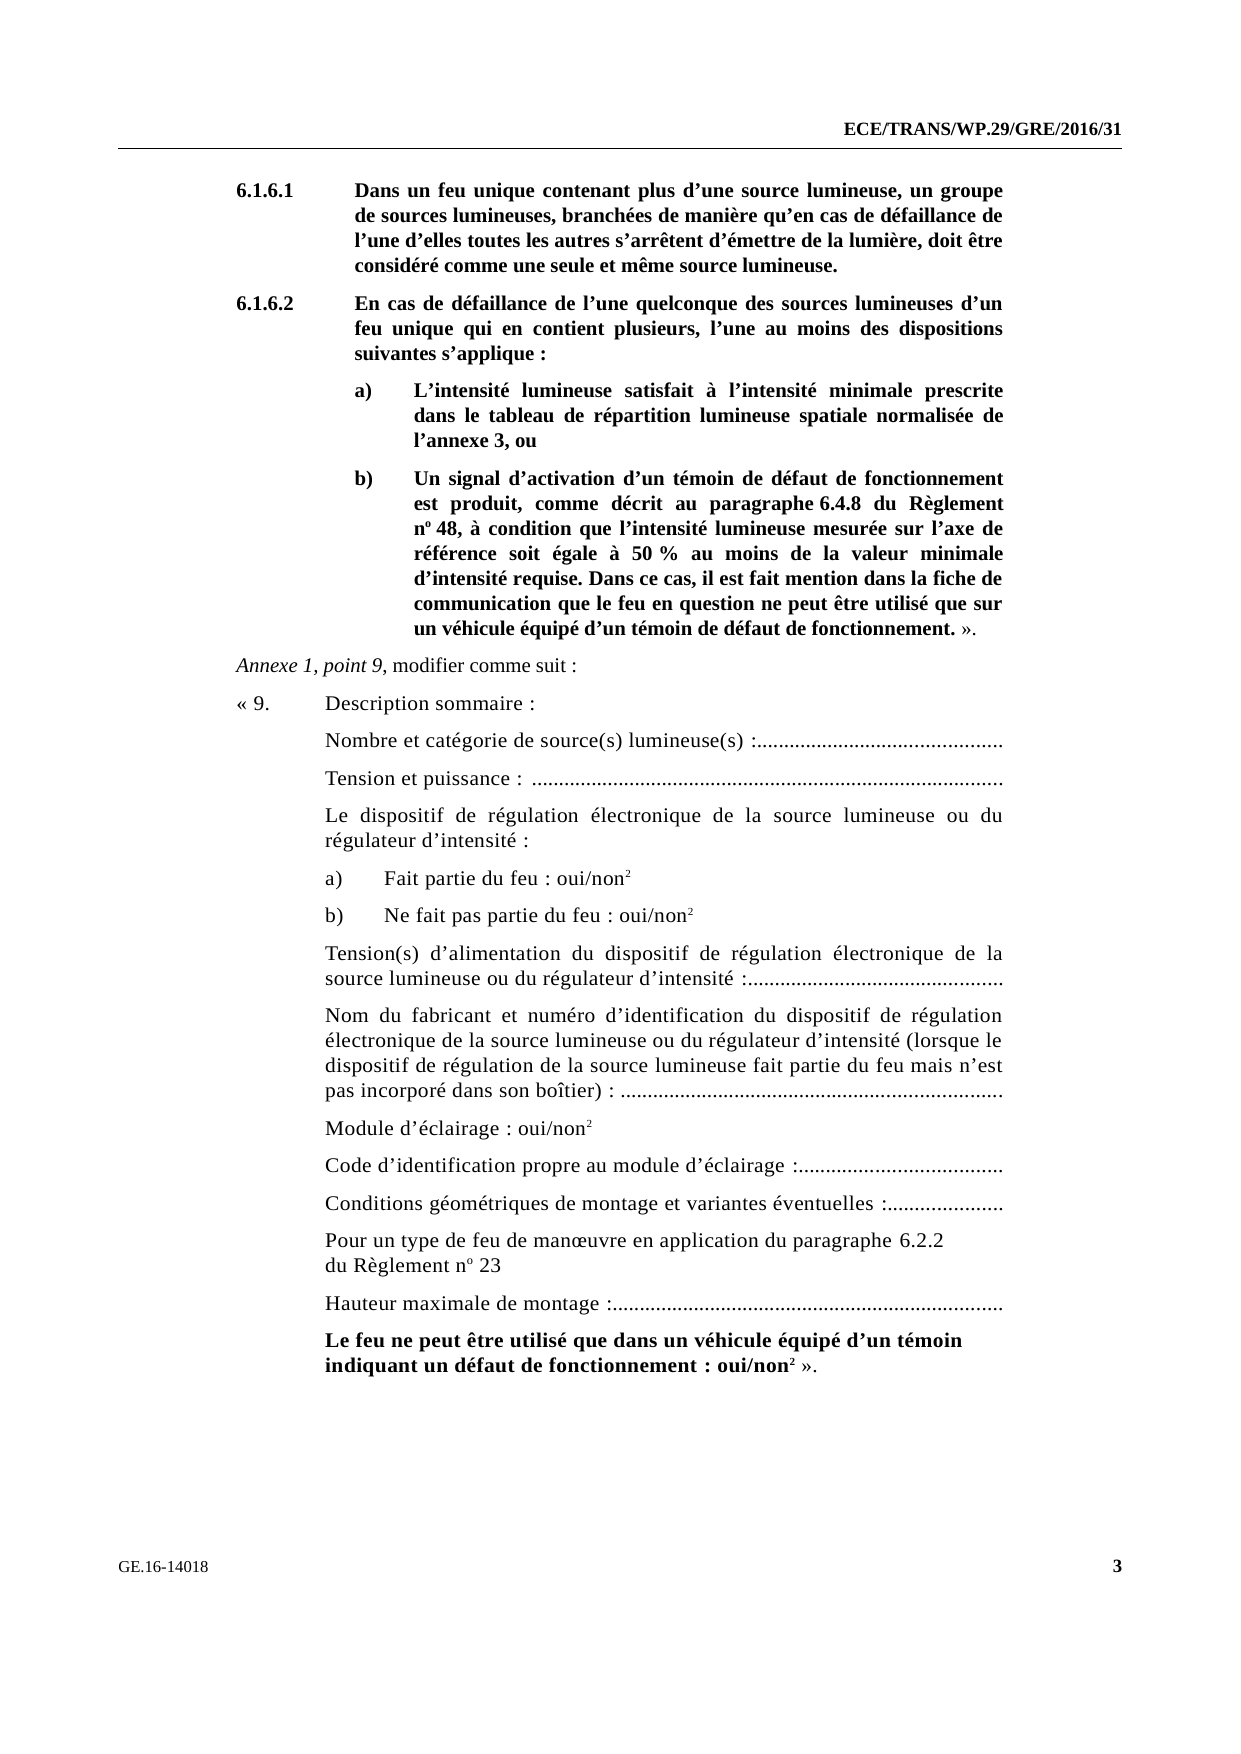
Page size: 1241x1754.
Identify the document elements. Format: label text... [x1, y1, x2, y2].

text Conditions géométriques de montage et variantes éventuelles : [325, 1190, 1004, 1215]
text Nombre et catégorie de source(s) lumineuse(s) : [325, 727, 1004, 752]
text b) Un signal d’activation d’un témoin de défaut de fonctionnement est produit, comme décrit au paragraphe 6.4.8 du Règlement no 48, à condition que l’intensité lumineuse mesurée sur l’axe de référence soit égale à 50 % au moins de la valeur minimale d’intensité requise. Dans ce cas, il est fait mention dans la fiche de communication que le feu en question ne peut être utilisé que sur un véhicule équipé d’un témoin de défaut de fonctionnement. ». [354, 465, 1004, 640]
text Module d’éclairage : oui/non2 [325, 1115, 1004, 1140]
text 6.1.6.1 Dans un feu unique contenant plus d’une source lumineuse, un groupe de sources lumineuses, branchées de manière qu’en cas de défaillance de l’une d’elles toutes les autres s’arrêtent d’émettre de la lumière, doit être considéré comme une seule et même source lumineuse. [236, 177, 1004, 277]
text a) L’intensité lumineuse satisfait à l’intensité minimale prescrite dans le tableau de répartition lumineuse spatiale normalisée de l’annexe 3, ou [354, 377, 1004, 452]
text Le feu ne peut être utilisé que dans un véhicule équipé d’un témoin indiquant un défaut de fonctionnement : oui/non2 ». [325, 1327, 1004, 1377]
text Le dispositif de régulation électronique de la source lumineuse ou du régulateur d’intensité : [325, 802, 1004, 852]
text a) Fait partie du feu : oui/non2 [325, 865, 1004, 890]
text Nom du fabricant et numéro d’identification du dispositif de régulation électronique de la source lumineuse ou du régulateur d’intensité (lorsque le dispositif de régulation de la source lumineuse fait partie du feu mais n’est pas incorporé dans son boîtier) : [325, 1002, 1004, 1102]
text Code d’identification propre au module d’éclairage : [325, 1152, 1004, 1177]
text Hauteur maximale de montage : [325, 1290, 1004, 1315]
text Tension(s) d’alimentation du dispositif de régulation électronique de la source lumineuse ou du régulateur d’intensité : [325, 940, 1004, 990]
text Pour un type de feu de manœuvre en application du paragraphe 6.2.2 du Règlement no 23 [325, 1227, 1004, 1277]
text Tension et puissance : [325, 765, 1004, 790]
text 6.1.6.2 En cas de défaillance de l’une quelconque des sources lumineuses d’un feu unique qui en contient plusieurs, l’une au moins des dispositions suivantes s’applique : [236, 290, 1004, 365]
text Annexe 1, point 9, modifier comme suit : [236, 652, 1004, 677]
text b) Ne fait pas partie du feu : oui/non2 [325, 902, 1004, 927]
text « 9. Description sommaire : [236, 690, 1004, 715]
